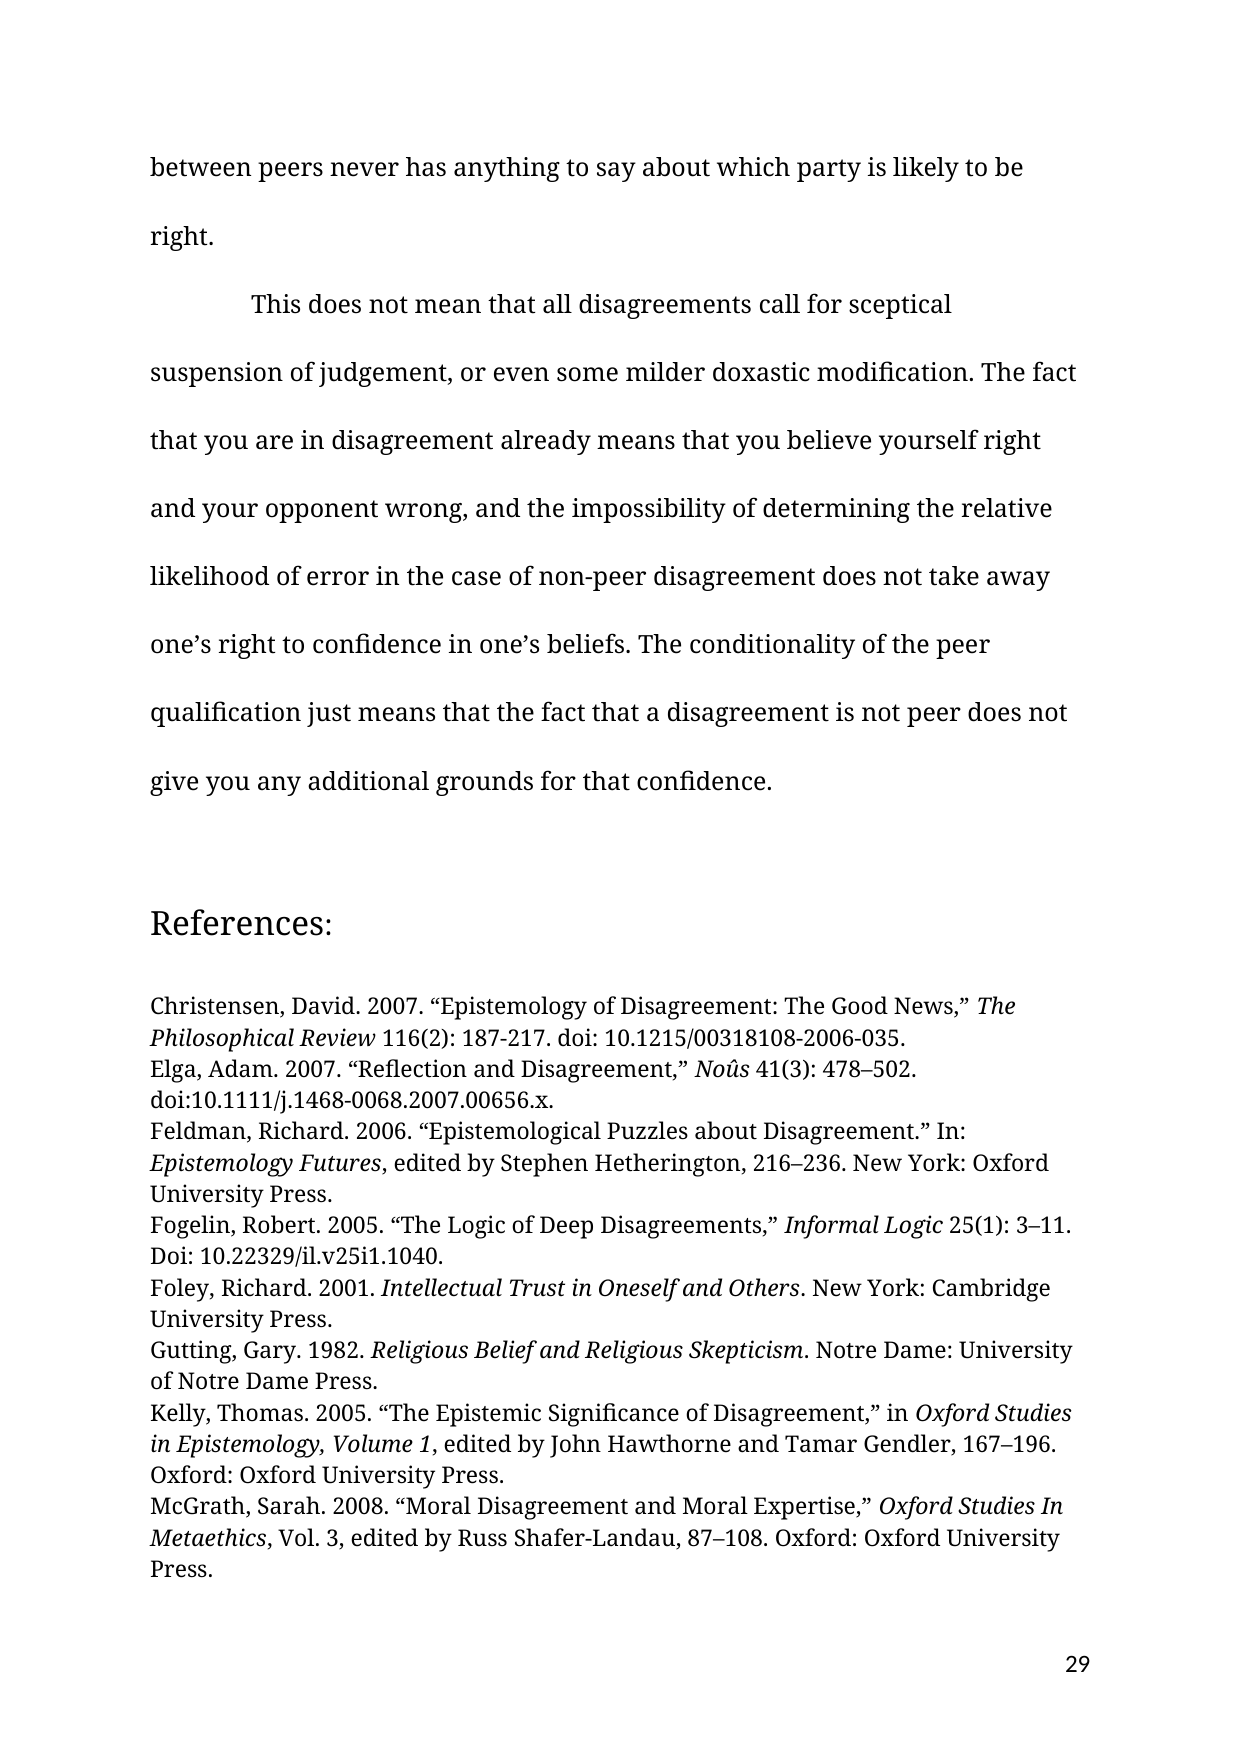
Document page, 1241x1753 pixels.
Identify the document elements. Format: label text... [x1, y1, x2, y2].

text Kelly, Thomas. 2005. “The Epistemic Significance of Disagreement,” in Oxford Studies in Epistemology, Volume 1, edited by John Hawthorne and Tamar Gendler, 167–196. Oxford: Oxford University Press. [150, 1396, 1090, 1490]
text Gutting, Gary. 1982. Religious Belief and Religious Skepticism. Notre Dame: University of Notre Dame Press. [150, 1334, 1090, 1396]
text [150, 150, 1090, 252]
text This does not mean that all disagreements call for sceptical suspension of judgement, or even some milder doxastic modification. The fact that you are in disagreement already means that you believe yourself right and your opponent wrong, and the impossibility of determining the relative likelihood of error in the case of non-peer disagreement does not take away one’s right to confidence in one’s beliefs. The conditionality of the peer qualification just means that the fact that a disagreement is not peer does not give you any additional grounds for that confidence. [150, 286, 1090, 797]
text References: [150, 899, 1090, 945]
text Elga, Adam. 2007. “Reflection and Disagreement,” Noûs 41(3): 478–502. doi:10.1111/j.1468-0068.2007.00656.x. [150, 1053, 1090, 1115]
text Fogelin, Robert. 2005. “The Logic of Deep Disagreements,” Informal Logic 25(1): 3–11. Doi: 10.22329/il.v25i1.1040. [150, 1209, 1090, 1271]
text Feldman, Richard. 2006. “Epistemological Puzzles about Disagreement.” In: Epistemology Futures, edited by Stephen Hetherington, 216–236. New York: Oxford University Press. [150, 1115, 1090, 1209]
text Christensen, David. 2007. “Epistemology of Disagreement: The Good News,” The Philosophical Review 116(2): 187-217. doi: 10.1215/00318108-2006-035. [150, 990, 1090, 1053]
text Foley, Richard. 2001. Intellectual Trust in Oneself and Others. New York: Cambridge University Press. [150, 1271, 1090, 1334]
text McGrath, Sarah. 2008. “Moral Disagreement and Moral Expertise,” Oxford Studies In Metaethics, Vol. 3, edited by Russ Shafer-Landau, 87–108. Oxford: Oxford University Press. [150, 1490, 1090, 1584]
